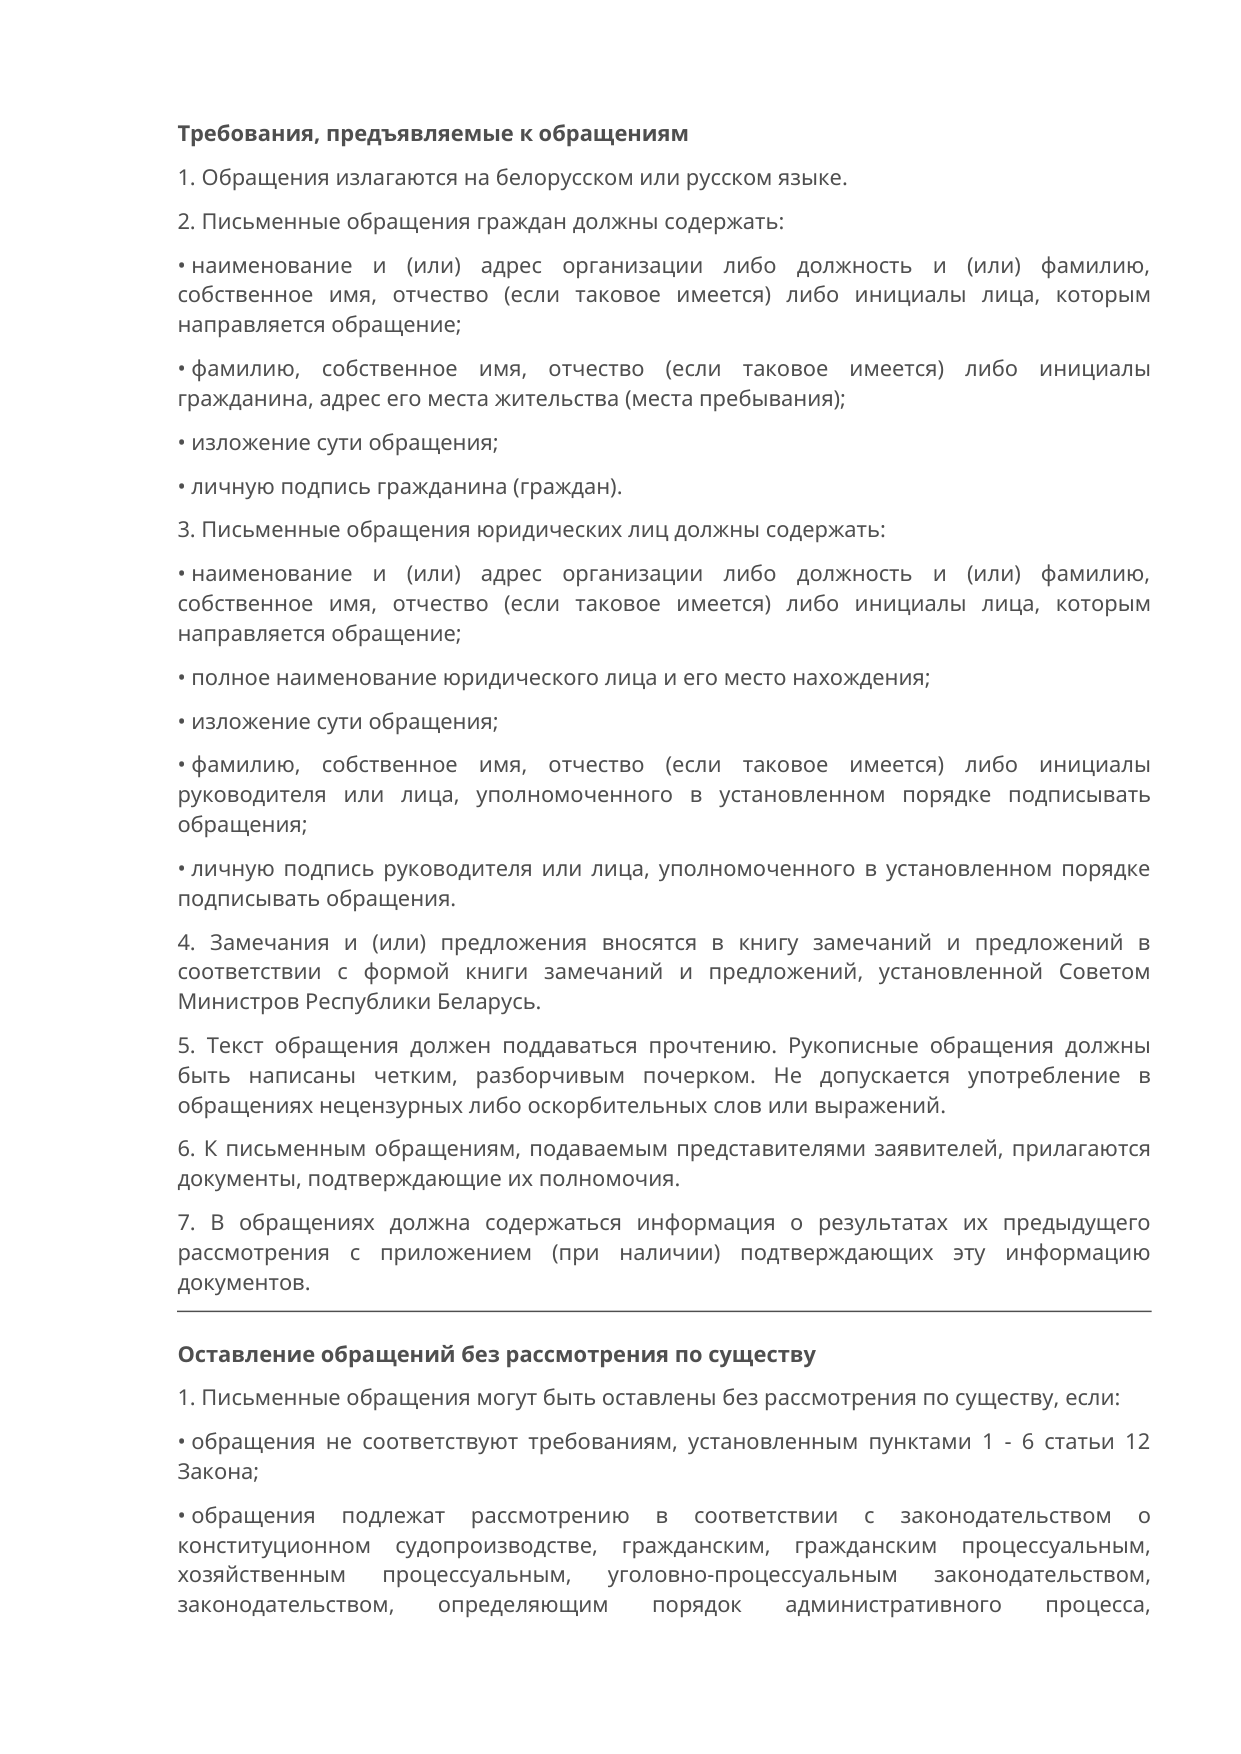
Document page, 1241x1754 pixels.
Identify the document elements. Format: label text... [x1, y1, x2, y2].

text • личную подпись гражданина (граждан). [177, 471, 1152, 500]
text • фамилию, собственное имя, отчество (если таковое имеется) либо инициалы гражданина, адрес его места жительства (места пребывания); [177, 353, 1152, 413]
text Требования, предъявляемые к обращениям [177, 118, 1152, 148]
text • фамилию, собственное имя, отчество (если таковое имеется) либо инициалы руководителя или лица, уполномоченного в установленном порядке подписывать обращения; [177, 749, 1152, 839]
text 7. В обращениях должна содержаться информация о результатах их предыдущего рассмотрения с приложением (при наличии) подтверждающих эту информацию документов. [177, 1207, 1152, 1296]
text • наименование и (или) адрес организации либо должность и (или) фамилию, собственное имя, отчество (если таковое имеется) либо инициалы лица, которым направляется обращение; [177, 558, 1152, 648]
text 2. Письменные обращения граждан должны содержать: [177, 206, 1152, 236]
text • обращения не соответствуют требованиям, установленным пунктами 1 - 6 статьи 12 Закона; [177, 1426, 1152, 1486]
text • личную подпись руководителя или лица, уполномоченного в установленном порядке подписывать обращения. [177, 853, 1152, 912]
text Оставление обращений без рассмотрения по существу [177, 1338, 1152, 1368]
text 6. К письменным обращениям, подаваемым представителями заявителей, прилагаются документы, подтверждающие их полномочия. [177, 1133, 1152, 1193]
text • наименование и (или) адрес организации либо должность и (или) фамилию, собственное имя, отчество (если таковое имеется) либо инициалы лица, которым направляется обращение; [177, 250, 1152, 339]
text 1. Письменные обращения могут быть оставлены без рассмотрения по существу, если: [177, 1382, 1152, 1412]
text 3. Письменные обращения юридических лиц должны содержать: [177, 514, 1152, 544]
text • полное наименование юридического лица и его место нахождения; [177, 662, 1152, 692]
text • изложение сути обращения; [177, 706, 1152, 735]
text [177, 1500, 1152, 1619]
text 1. Обращения излагаются на белорусском или русском языке. [177, 162, 1152, 192]
text • изложение сути обращения; [177, 427, 1152, 457]
text 4. Замечания и (или) предложения вносятся в книгу замечаний и предложений в соответствии с формой книги замечаний и предложений, установленной Советом Министров Республики Беларусь. [177, 927, 1152, 1016]
text 5. Текст обращения должен поддаваться прочтению. Рукописные обращения должны быть написаны четким, разборчивым почерком. Не допускается употребление в обращениях нецензурных либо оскорбительных слов или выражений. [177, 1030, 1152, 1119]
